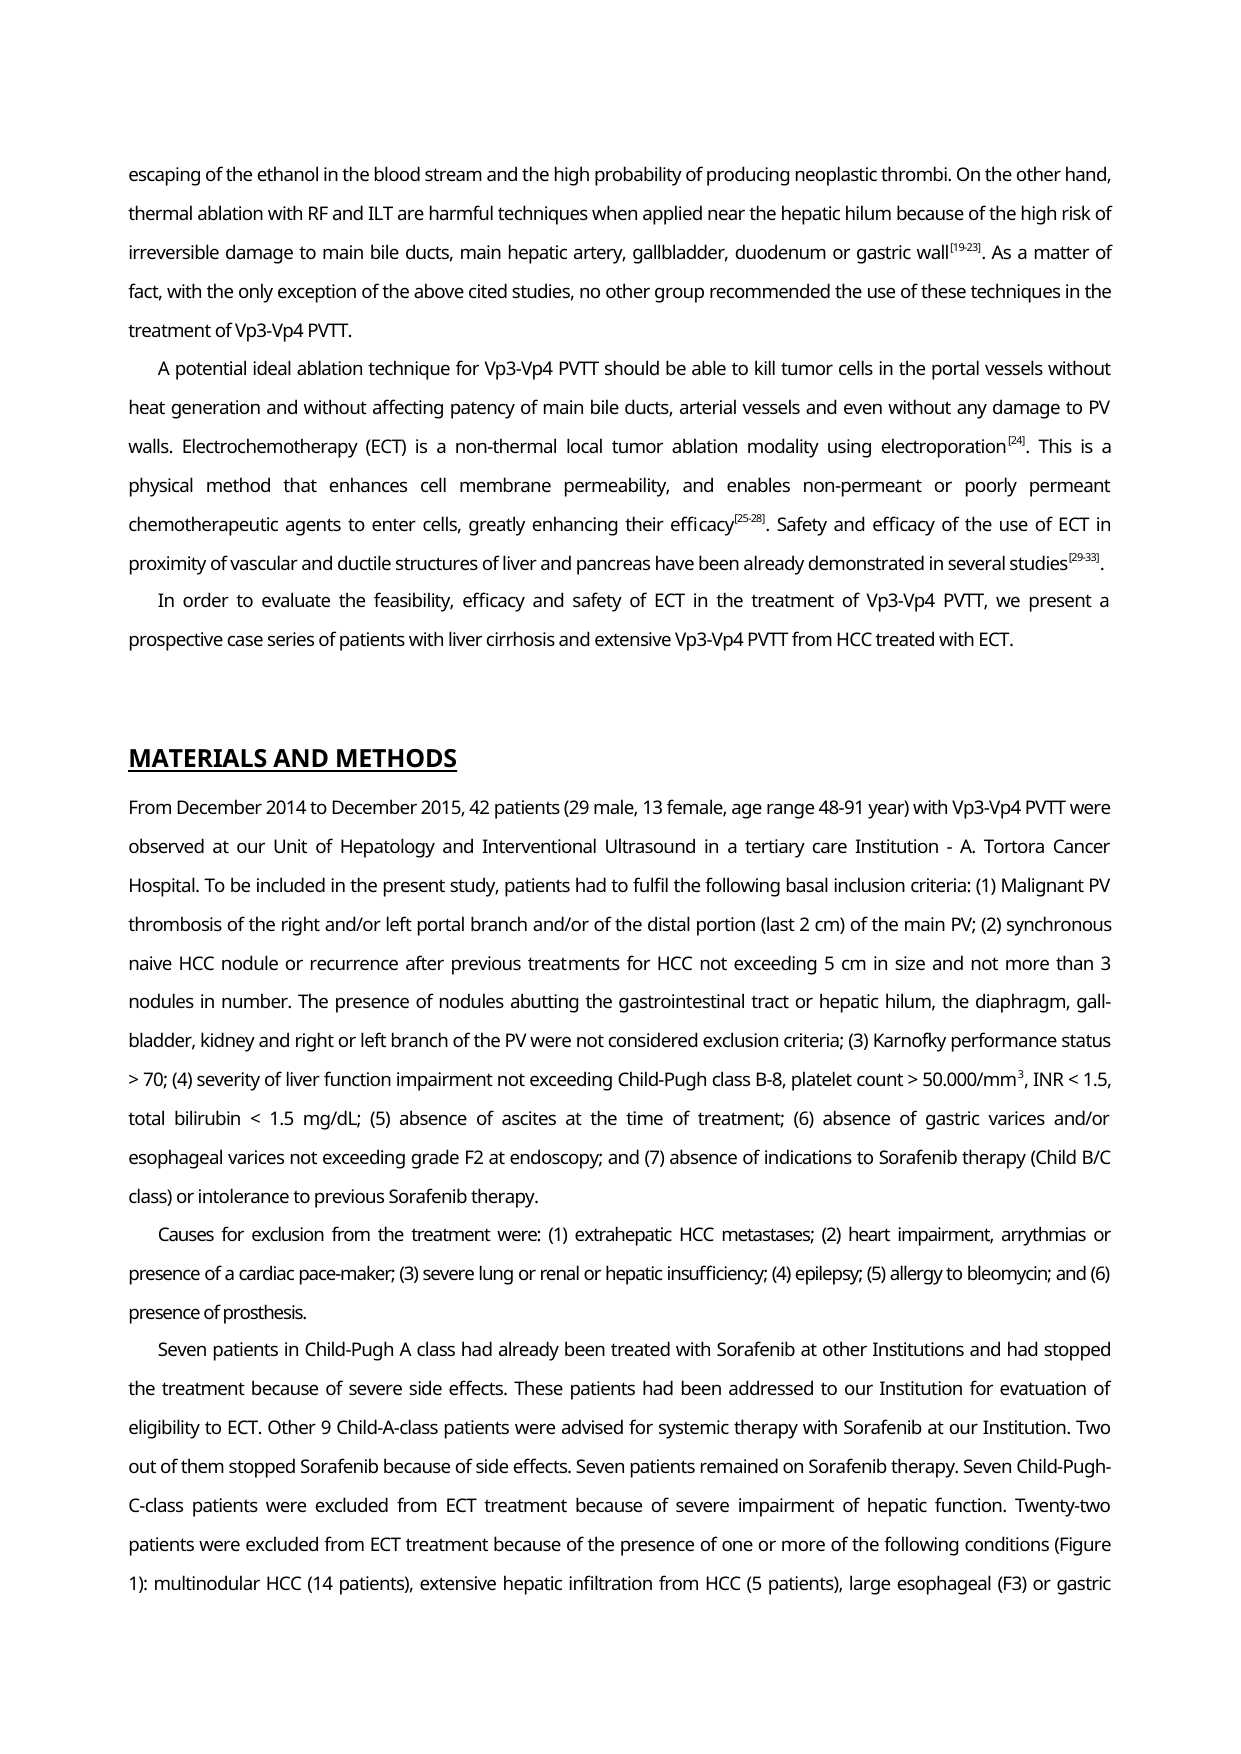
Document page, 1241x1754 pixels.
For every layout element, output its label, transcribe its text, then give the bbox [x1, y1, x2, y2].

text MATERIALS AND METHODS [128, 726, 1112, 791]
text From December 2014 to December 2015, 42 patients (29 male, 13 female, age range 48-91 year) with Vp3-Vp4 PVTT were observed at our Unit of Hepatology and Interventional Ultrasound in a tertiary care Institution - A. Tortora Cancer Hospital. To be included in the present study, patients had to fulfil the following basal inclusion criteria: (1) Malignant PV thrombosis of the right and/or left portal branch and/or of the distal portion (last 2 cm) of the main PV; (2) synchronous naive HCC nodule or recurrence after previous treatments for HCC not exceeding 5 cm in size and not more than 3 nodules in number. The presence of nodules abutting the gastrointestinal tract or hepatic hilum, the diaphragm, gall-bladder, kidney and right or left branch of the PV were not considered exclusion criteria; (3) Karnofky performance status > 70; (4) severity of liver function impairment not exceeding Child-Pugh class B-8, platelet count > 50.000/mm3, INR < 1.5, total bilirubin < 1.5 mg/dL; (5) absence of ascites at the time of treatment; (6) absence of gastric varices and/or esophageal varices not exceeding grade F2 at endoscopy; and (7) absence of indications to Sorafenib therapy (Child B/C class) or intolerance to previous Sorafenib therapy. [128, 791, 1112, 1213]
text In order to evaluate the feasibility, efficacy and safety of ECT in the treatment of Vp3-Vp4 PVTT, we present a prospective case series of patients with liver cirrhosis and extensive Vp3-Vp4 PVTT from HCC treated with ECT. [128, 584, 1112, 656]
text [128, 158, 1112, 347]
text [128, 1333, 1112, 1599]
text Causes for exclusion from the treatment were: (1) extrahepatic HCC metastases; (2) heart impairment, arrythmias or presence of a cardiac pace-maker; (3) severe lung or renal or hepatic insufficiency; (4) epilepsy; (5) allergy to bleomycin; and (6) presence of prosthesis. [128, 1218, 1112, 1328]
text A potential ideal ablation technique for Vp3-Vp4 PVTT should be able to kill tumor cells in the portal vessels without heat generation and without affecting patency of main bile ducts, arterial vessels and even without any damage to PV walls. Electrochemotherapy (ECT) is a non-thermal local tumor ablation modality using electroporation[24]. This is a physical method that enhances cell membrane permeability, and enables non-permeant or poorly permeant chemotherapeutic agents to enter cells, greatly enhancing their efficacy[25-28]. Safety and efficacy of the use of ECT in proximity of vascular and ductile structures of liver and pancreas have been already demonstrated in several studies[29-33]. [128, 352, 1112, 579]
